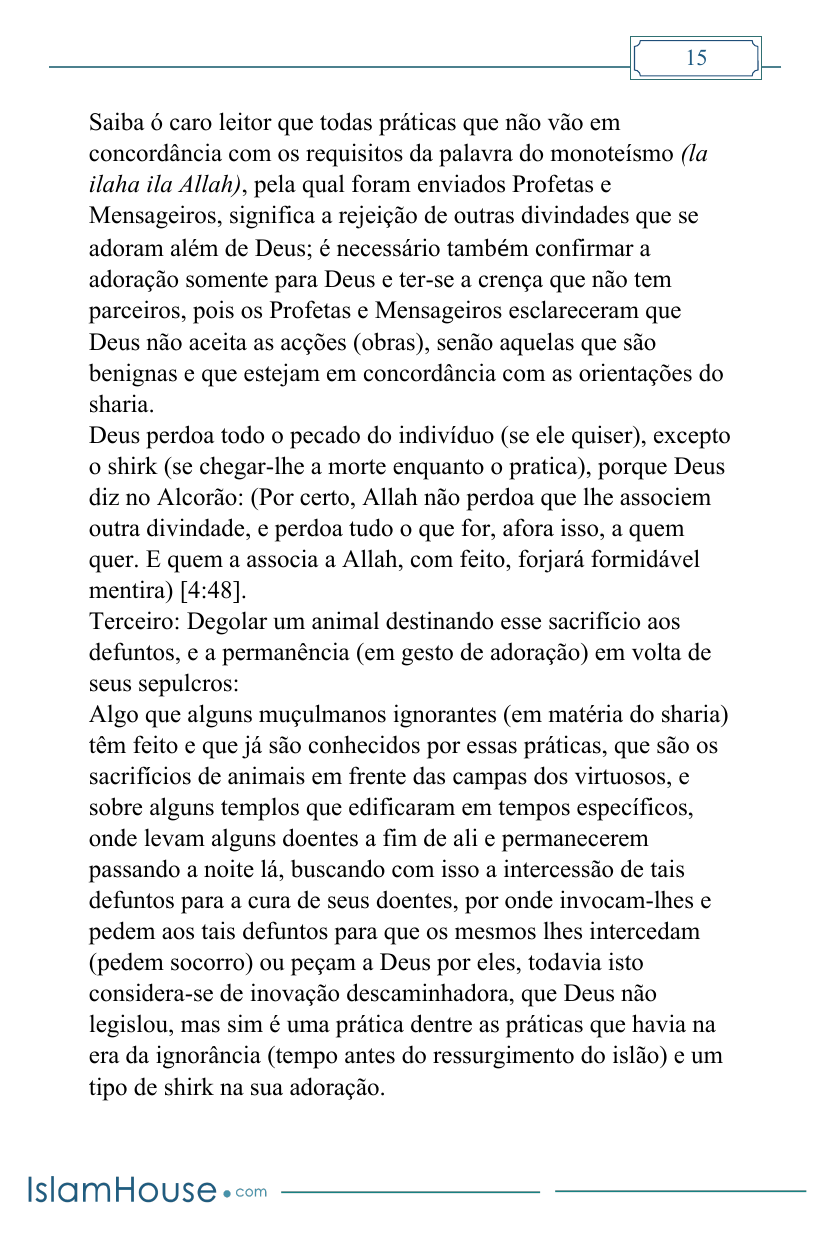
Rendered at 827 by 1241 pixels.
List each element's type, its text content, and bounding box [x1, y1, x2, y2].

text Saiba ó caro leitor que todas práticas que não vão em concordância com os requisitos da palavra do monoteísmo (la ilaha ila Allah), pela qual foram enviados Profetas e Mensageiros, significa a rejeição de outras divindades que se adoram além de Deus; é necessário também confirmar a adoração somente para Deus e ter-se a crença que não tem parceiros, pois os Profetas e Mensageiros esclareceram que Deus não aceita as acções (obras), senão aquelas que são benignas e que estejam em concordância com as orientações do sharia. [89, 107, 738, 417]
picture [548, 1170, 807, 1208]
text Algo que alguns muçulmanos ignorantes (em matéria do sharia) têm feito e que já são conhecidos por essas práticas, que são os sacrifícios de animais em frente das campas dos virtuosos, e sobre alguns templos que edificaram em tempos específicos, onde levam alguns doentes a fim de ali e permanecerem passando a noite lá, buscando com isso a intercessão de tais defuntos para a cura de seus doentes, por onde invocam-lhes e pedem aos tais defuntos para que os mesmos lhes intercedam (pedem socorro) ou peçam a Deus por eles, todavia isto considera-se de inovação descaminhadora, que Deus não legislou, mas sim é uma prática dentre as práticas que havia na era da ignorância (tempo antes do ressurgimento do islão) e um tipo de shirk na sua adoração. [89, 699, 738, 1100]
text Terceiro: Degolar um animal destinando esse sacrifício aos defuntos, e a permanência (em gesto de adoração) em volta de seus sepulcros: [89, 606, 738, 697]
picture [20, 1171, 541, 1209]
text Deus perdoa todo o pecado do indivíduo (se ele quiser), excepto o shirk (se chegar-lhe a morte enquanto o pratica), porque Deus diz no Alcorão: (Por certo, Allah não perdoa que lhe associem outra divindade, e perdoa tudo o que for, afora isso, a quem quer. E quem a associa a Allah, com feito, forjará formidável mentira) [4:48]. [89, 420, 738, 604]
